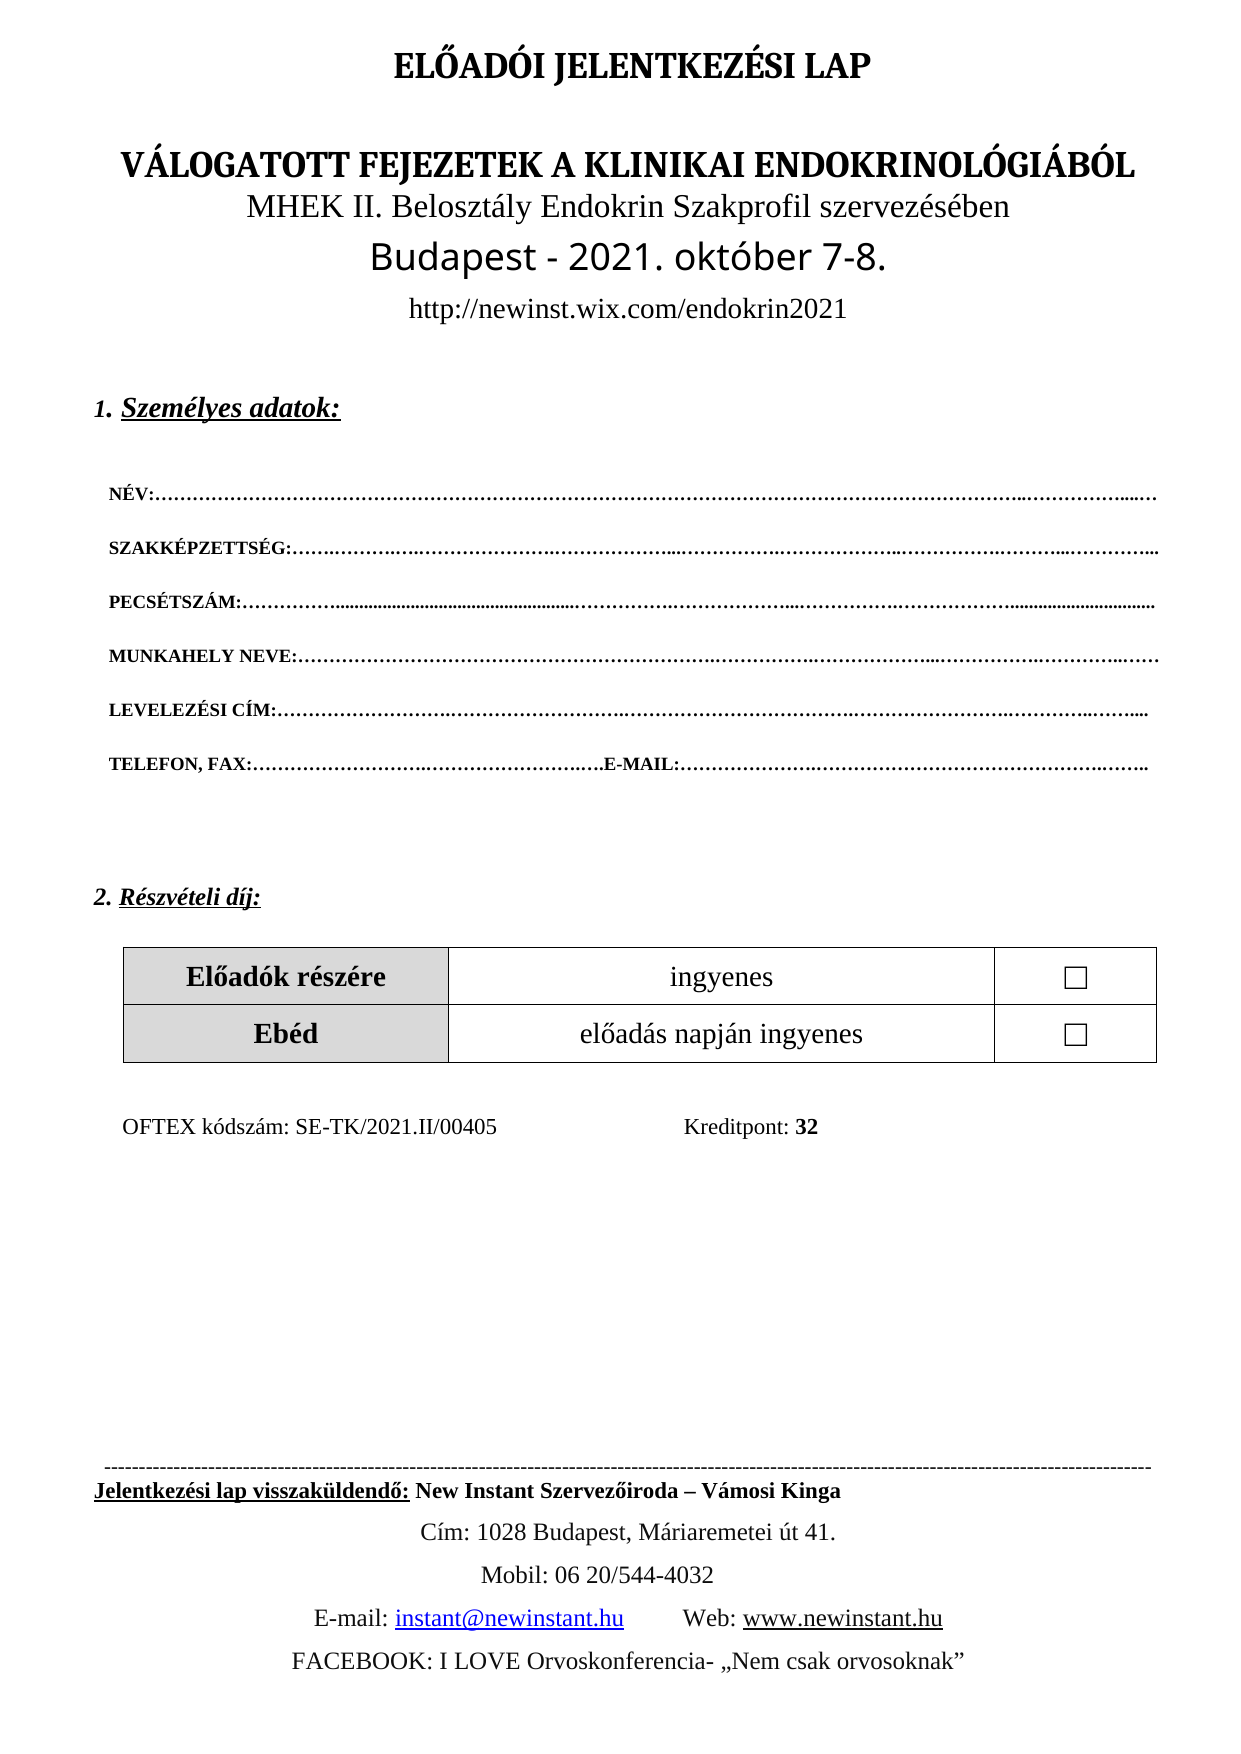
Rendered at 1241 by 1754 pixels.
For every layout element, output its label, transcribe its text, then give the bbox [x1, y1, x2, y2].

text MHEK II. Belosztály Endokrin Szakprofil szervezésében [94, 187, 1162, 225]
text SZAKKÉPZETTSÉG:…….……….….………………….………………...…………….………………..…………….………...…………... [108, 537, 1162, 559]
text Cím: 1028 Budapest, Máriaremetei út 41. [75, 1517, 1162, 1546]
text PECSÉTSZÁM:……………...................................................…………….………………...…………….………………............................... [108, 591, 1162, 613]
text NÉV:…………………………………………………………………………………………………………………………..……………....… [108, 483, 1162, 505]
text TELEFON, FAX:……………………….…………………….….E-MAIL:………………….……………………………………….…….. [108, 753, 1162, 774]
table_cell Ebéd [124, 1005, 448, 1062]
table_header □ [995, 948, 1156, 1004]
table_header ingyenes [449, 948, 994, 1004]
text http://newinst.wix.com/endokrin2021 [94, 291, 1162, 325]
text FACEBOOK: I LOVE Orvoskonferencia- „Nem csak orvosoknak” [94, 1646, 1162, 1675]
text OFTEX kódszám: SE-TK/2021.II/00405 Kreditpont: 32 [684, 1113, 1162, 1139]
text ------------------------------------------------------------------------------------------------------------------------------------------------------- [94, 1453, 1162, 1478]
table_cell □ [995, 1005, 1156, 1062]
text MUNKAHELY NEVE:………………………………………………………….…………….………………...…………….…………..…… [108, 645, 1162, 666]
text Mobil: 06 20/544-4032 [94, 1560, 1162, 1589]
text Jelentkezési lap visszaküldendő: New Instant Szervezőiroda – Vámosi Kinga [94, 1478, 1162, 1504]
text OFTEX kódszám: SE-TK/2021.II/00405 Kreditpont: 32 [94, 1113, 497, 1139]
text LEVELEZÉSI CÍM:……………………….……………………….……………………………….…………………….…………..…….... [108, 699, 1162, 720]
table_header Előadók részére [124, 948, 448, 1004]
text Budapest - 2021. október 7-8. [94, 231, 1162, 282]
table_cell előadás napján ingyenes [449, 1005, 994, 1062]
text 1. Személyes adatok: [94, 390, 1162, 423]
text ELŐADÓI JELENTKEZÉSI LAP [94, 44, 1162, 87]
text VÁLOGATOTT FEJEZETEK A KLINIKAI ENDOKRINOLÓGIÁBÓL [94, 143, 1162, 187]
text 2. Részvételi díj: [94, 882, 1162, 911]
text E-mail: instant@newinstant.hu Web: www.newinstant.hu [94, 1603, 1162, 1632]
